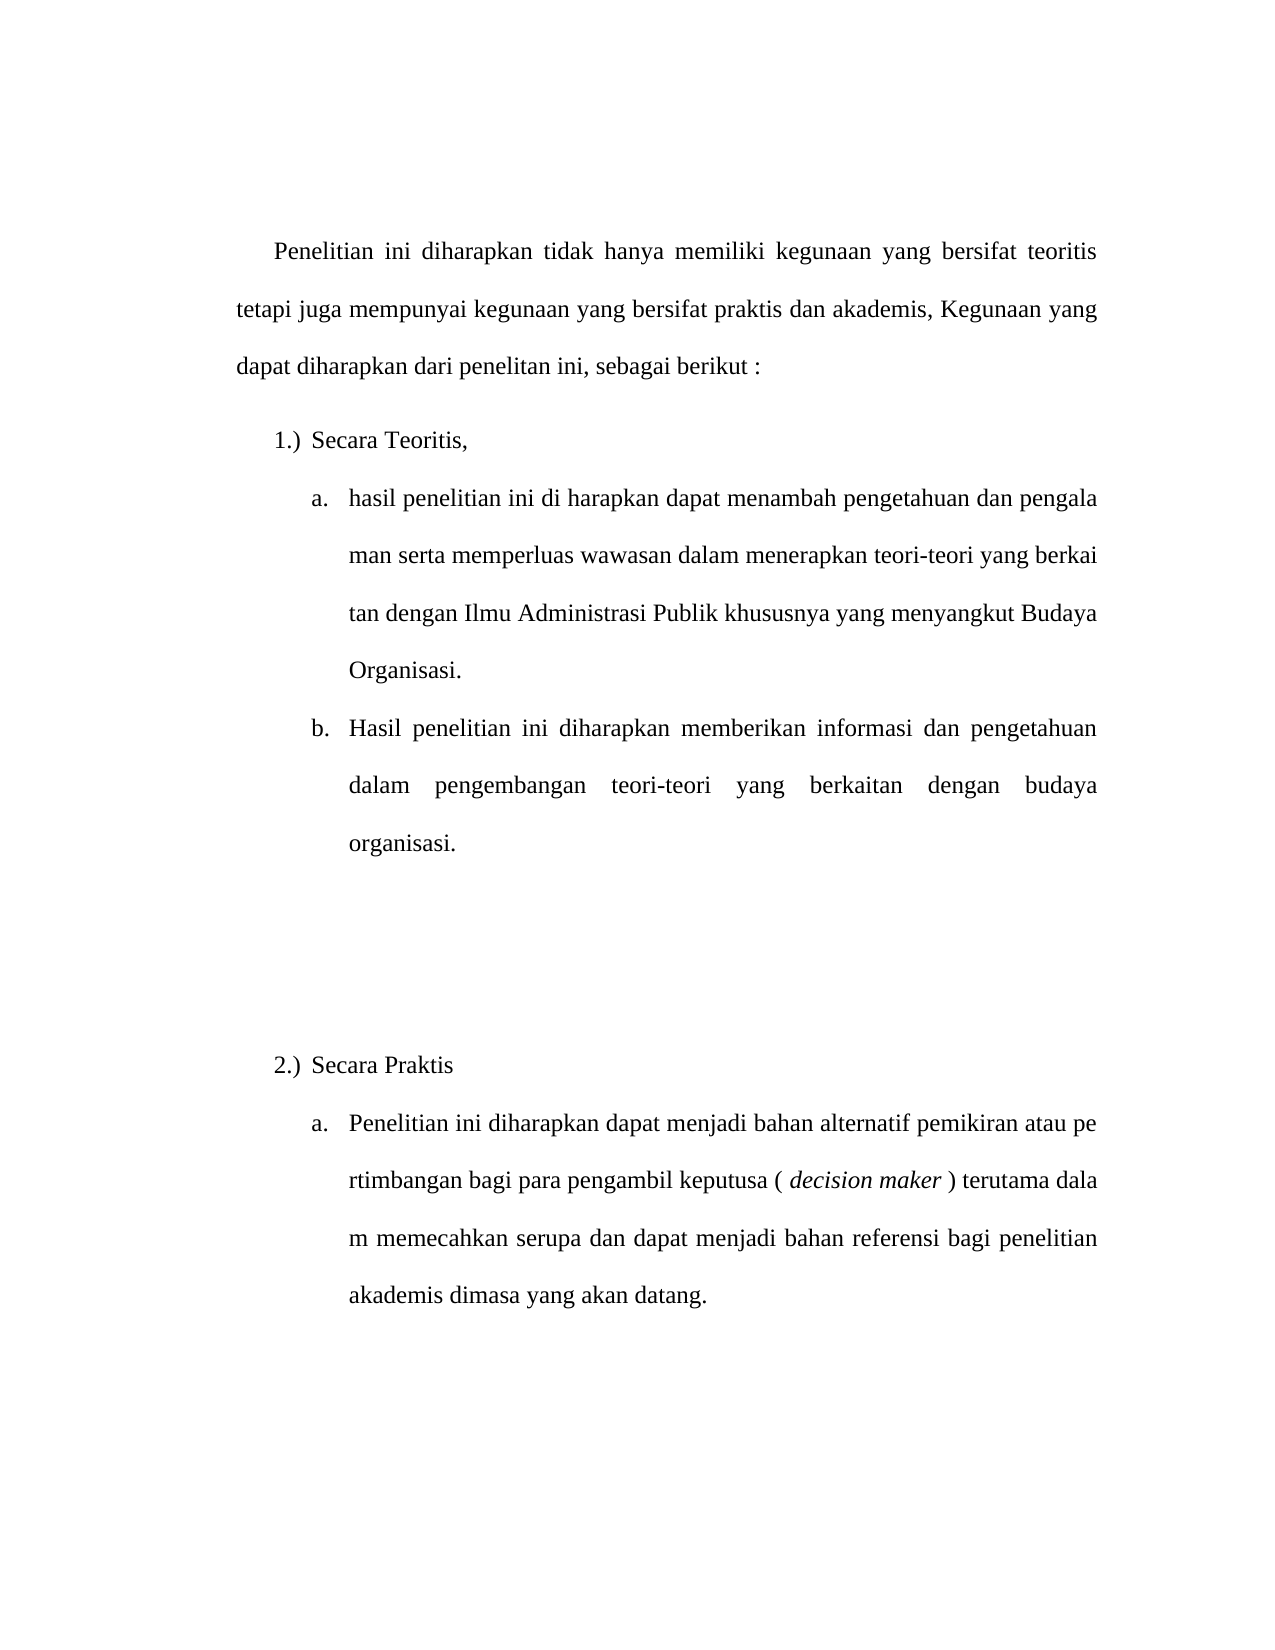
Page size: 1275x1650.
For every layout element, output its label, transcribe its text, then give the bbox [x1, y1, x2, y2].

list hasil penelitian ini di harapkan dapat menambah pengetahuan dan pengalaman serta memperluas wawasan dalam menerapkan teori-teori yang berkaitan dengan Ilmu Administrasi Publik khususnya yang menyangkut Budaya Organisasi. [311, 483, 1098, 684]
list Hasil penelitian ini diharapkan memberikan informasi dan pengetahuan dalam pengembangan teori-teori yang berkaitan dengan budaya organisasi. [311, 713, 1098, 857]
list Secara Praktis [274, 1050, 1098, 1079]
list Penelitian ini diharapkan dapat menjadi bahan alternatif pemikiran atau pertimbangan bagi para pengambil keputusa ( decision maker ) terutama dalam memecahkan serupa dan dapat menjadi bahan referensi bagi penelitian akademis dimasa yang akan datang. [311, 1108, 1098, 1309]
text Penelitian ini diharapkan tidak hanya memiliki kegunaan yang bersifat teoritis tetapi juga mempunyai kegunaan yang bersifat praktis dan akademis, Kegunaan yang dapat diharapkan dari penelitan ini, sebagai berikut : [236, 236, 1098, 380]
list Secara Teoritis, [274, 425, 1098, 454]
